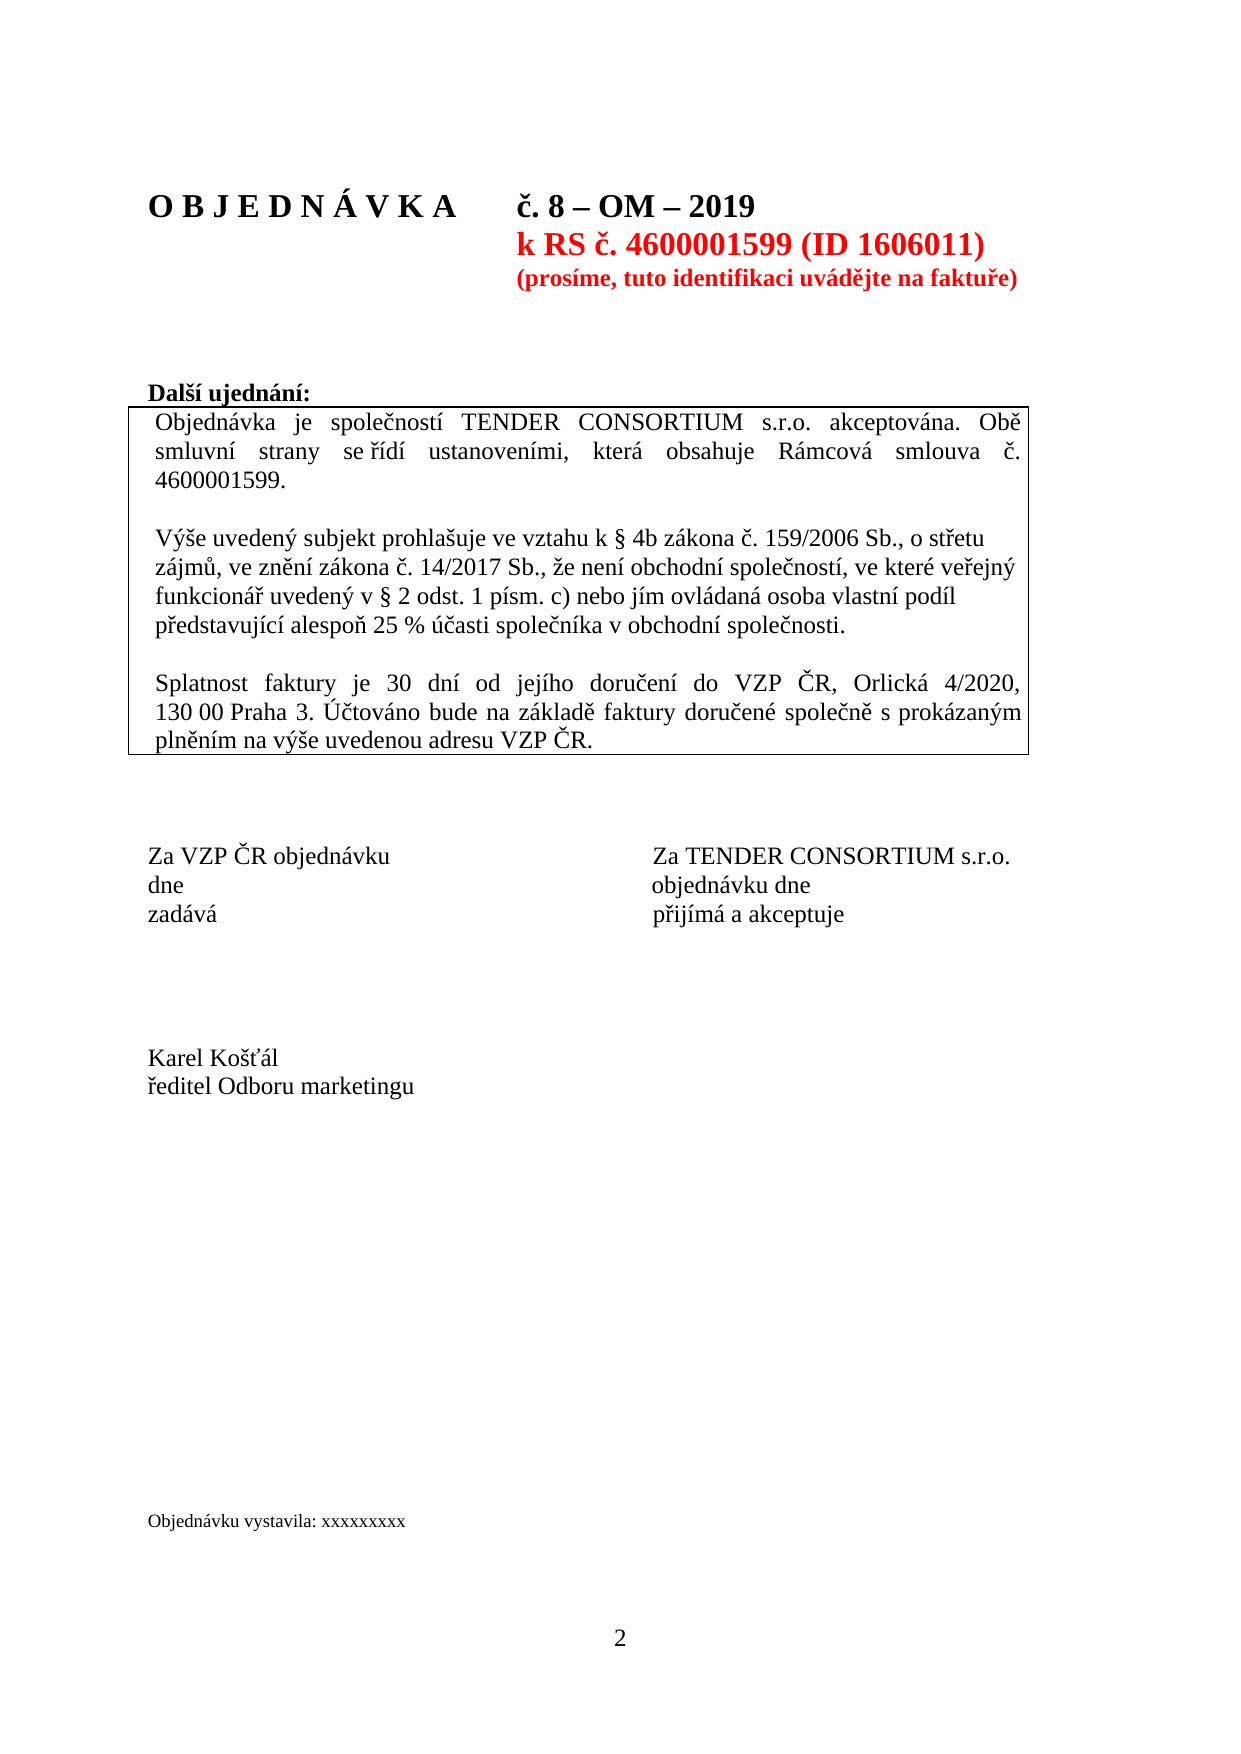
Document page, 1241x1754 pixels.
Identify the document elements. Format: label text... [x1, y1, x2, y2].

text O B J E D N Á V K A č. 8 – OM – 2019 [148, 186, 1093, 224]
text dne objednávku dne [148, 870, 1093, 899]
table_header Objednávka je společností TENDER CONSORTIUM s.r.o. akceptována. Obě smluvní strany se řídí ustanoveními, která obsahuje Rámcová smlouva č. 4600001599. Výše uvedený subjekt prohlašuje ve vztahu k § 4b zákona č. 159/2006 Sb., o střetu zájmů, ve znění zákona č. 14/2017 Sb., že není obchodní společností, ve které veřejný funkcionář uvedený v § 2 odst. 1 písm. c) nebo jím ovládaná osoba vlastní podíl představující alespoň 25 % účasti společníka v obchodní společnosti. Splatnost faktury je 30 dní od jejího doručení do VZP ČR, Orlická 4/2020, 130 00 Praha 3. Účtováno bude na základě faktury doručené společně s prokázaným plněním na výše uvedenou adresu VZP ČR. [129, 408, 1028, 754]
text Objednávku vystavila: xxxxxxxxx [148, 1510, 1093, 1531]
text k RS č. 4600001599 (ID 1606011) [516, 224, 1093, 263]
text Karel Košťál [148, 1043, 1093, 1071]
text (prosíme, tuto identifikaci uvádějte na faktuře) [516, 263, 1093, 291]
text ředitel Odboru marketingu [148, 1071, 1093, 1100]
text Další ujednání: [148, 378, 1093, 406]
text zadává přijímá a akceptuje [148, 899, 1093, 928]
text Za VZP ČR objednávku Za TENDER CONSORTIUM s.r.o. [148, 841, 1093, 870]
